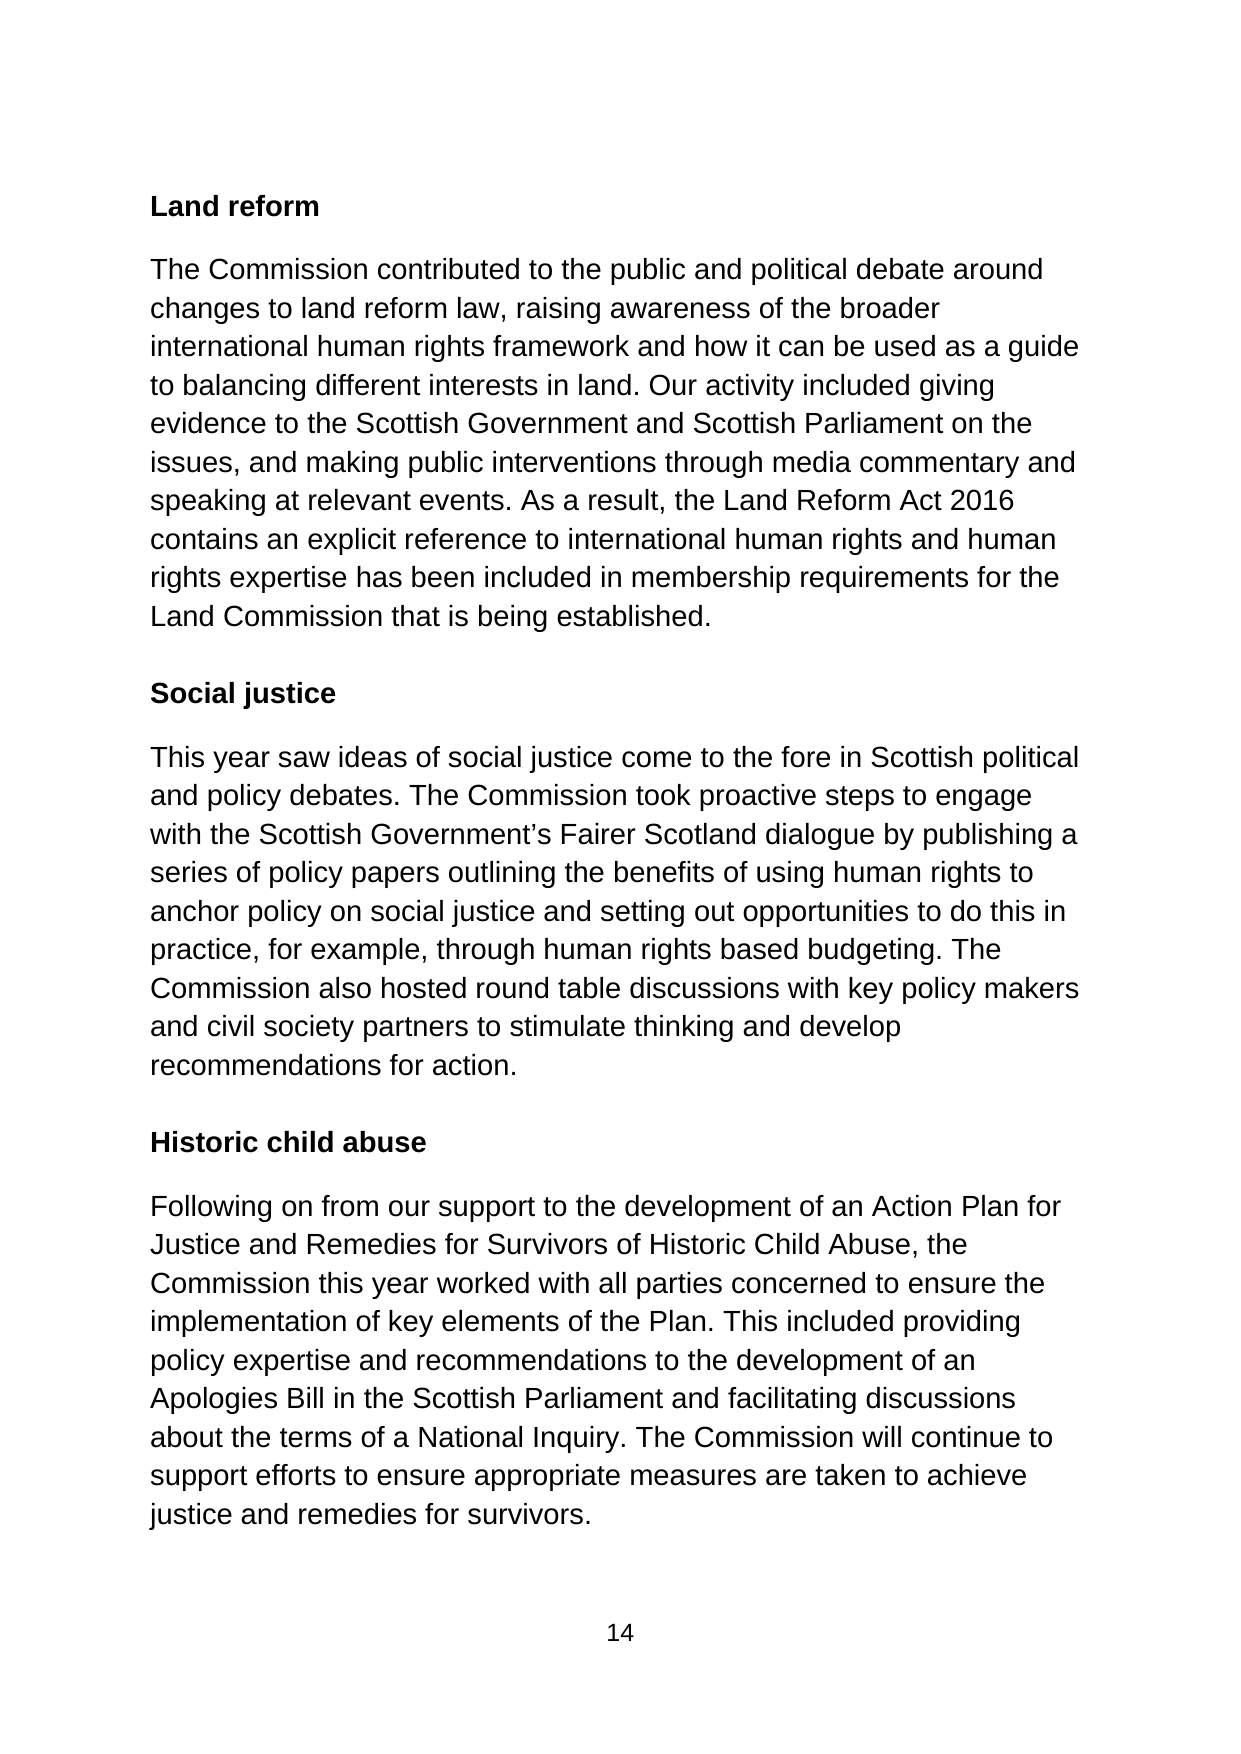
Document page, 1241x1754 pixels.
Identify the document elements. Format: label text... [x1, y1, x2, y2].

text This year saw ideas of social justice come to the fore in Scottish political and policy debates. The Commission took proactive steps to engage with the Scottish Government’s Fairer Scotland dialogue by publishing a series of policy papers outlining the benefits of using human rights to anchor policy on social justice and setting out opportunities to do this in practice, for example, through human rights based budgeting. The Commission also hosted round table discussions with key policy makers and civil society partners to stimulate thinking and develop recommendations for action. [150, 739, 1090, 1081]
subtitle Social justice [150, 676, 1090, 709]
text Following on from our support to the development of an Action Plan for Justice and Remedies for Survivors of Historic Child Abuse, the Commission this year worked with all parties concerned to ensure the implementation of key elements of the Plan. This included providing policy expertise and recommendations to the development of an Apologies Bill in the Scottish Parliament and facilitating discussions about the terms of a National Inquiry. The Commission will continue to support efforts to ensure appropriate measures are taken to achieve justice and remedies for survivors. [150, 1188, 1090, 1530]
subtitle Historic child abuse [150, 1125, 1090, 1158]
subtitle Land reform [150, 188, 1090, 222]
text The Commission contributed to the public and political debate around changes to land reform law, raising awareness of the broader international human rights framework and how it can be used as a guide to balancing different interests in land. Our activity included giving evidence to the Scottish Government and Scottish Parliament on the issues, and making public interventions through media commentary and speaking at relevant events. As a result, the Land Reform Act 2016 contains an explicit reference to international human rights and human rights expertise has been included in membership requirements for the Land Commission that is being established. [150, 252, 1090, 632]
